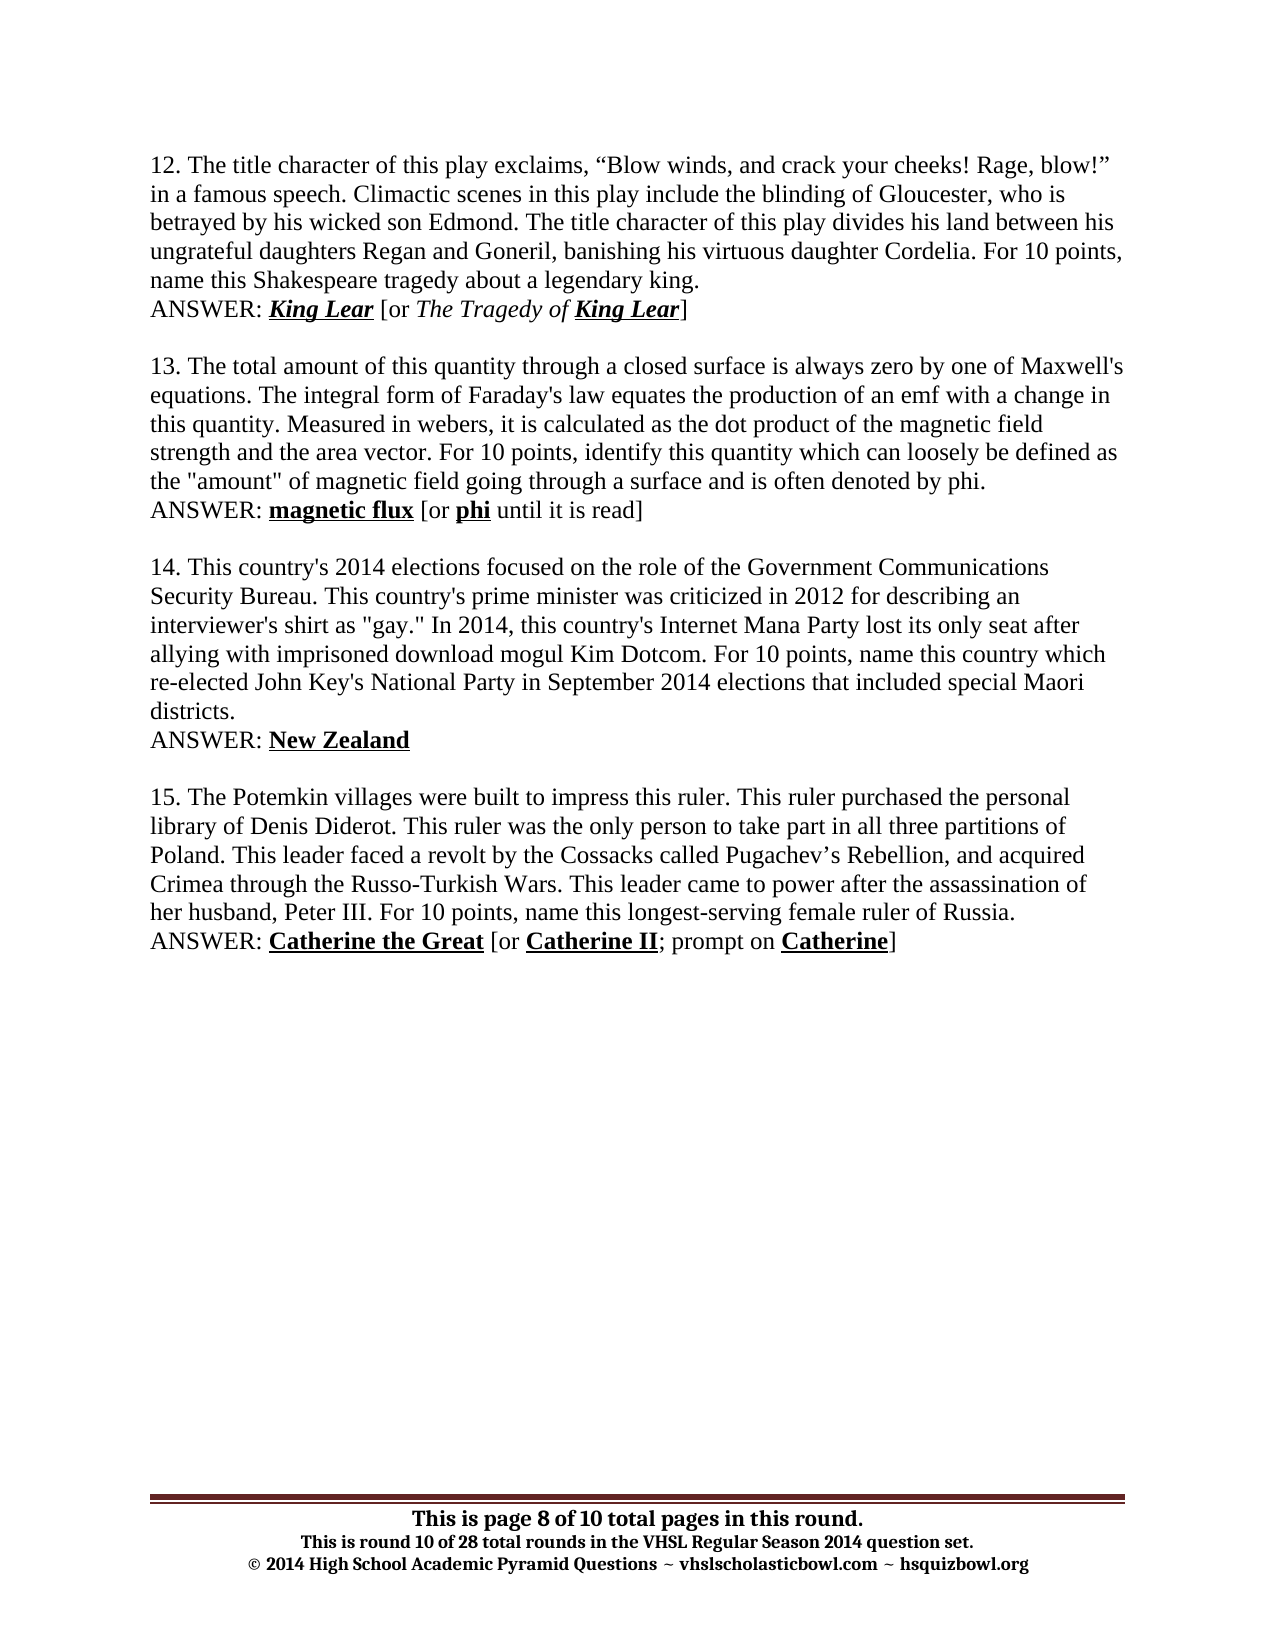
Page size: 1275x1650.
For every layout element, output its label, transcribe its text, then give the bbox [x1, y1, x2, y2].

text ANSWER: magnetic flux [or phi until it is read] [150, 495, 1125, 524]
text 15. The Potemkin villages were built to impress this ruler. This ruler purchased the personal library of Denis Diderot. This ruler was the only person to take part in all three partitions of Poland. This leader faced a revolt by the Cossacks called Pugachev’s Rebellion, and acquired Crimea through the Russo-Turkish Wars. This leader came to power after the assassination of her husband, Peter III. For 10 points, name this longest-serving female ruler of Russia. [150, 782, 1125, 926]
text ANSWER: New Zealand [150, 725, 1125, 754]
text 13. The total amount of this quantity through a closed surface is always zero by one of Maxwell's equations. The integral form of Faraday's law equates the production of an emf with a change in this quantity. Measured in webers, it is calculated as the dot product of the magnetic field strength and the area vector. For 10 points, identify this quantity which can loosely be defined as the "amount" of magnetic field going through a surface and is often denoted by phi. [150, 351, 1125, 495]
text 12. The title character of this play exclaims, “Blow winds, and crack your cheeks! Rage, blow!” in a famous speech. Climactic scenes in this play include the blinding of Gloucester, who is betrayed by his wicked son Edmond. The title character of this play divides his land between his ungrateful daughters Regan and Goneril, banishing his virtuous daughter Cordelia. For 10 points, name this Shakespeare tragedy about a legendary king. [150, 150, 1125, 294]
text 14. This country's 2014 elections focused on the role of the Government Communications Security Bureau. This country's prime minister was criticized in 2012 for describing an interviewer's shirt as "gay." In 2014, this country's Internet Mana Party lost its only seat after allying with imprisoned download mogul Kim Dotcom. For 10 points, name this country which re-elected John Key's National Party in September 2014 elections that included special Maori districts. [150, 552, 1125, 725]
text ANSWER: Catherine the Great [or Catherine II; prompt on Catherine] [150, 926, 1125, 955]
text ANSWER: King Lear [or The Tragedy of King Lear] [150, 294, 1125, 322]
